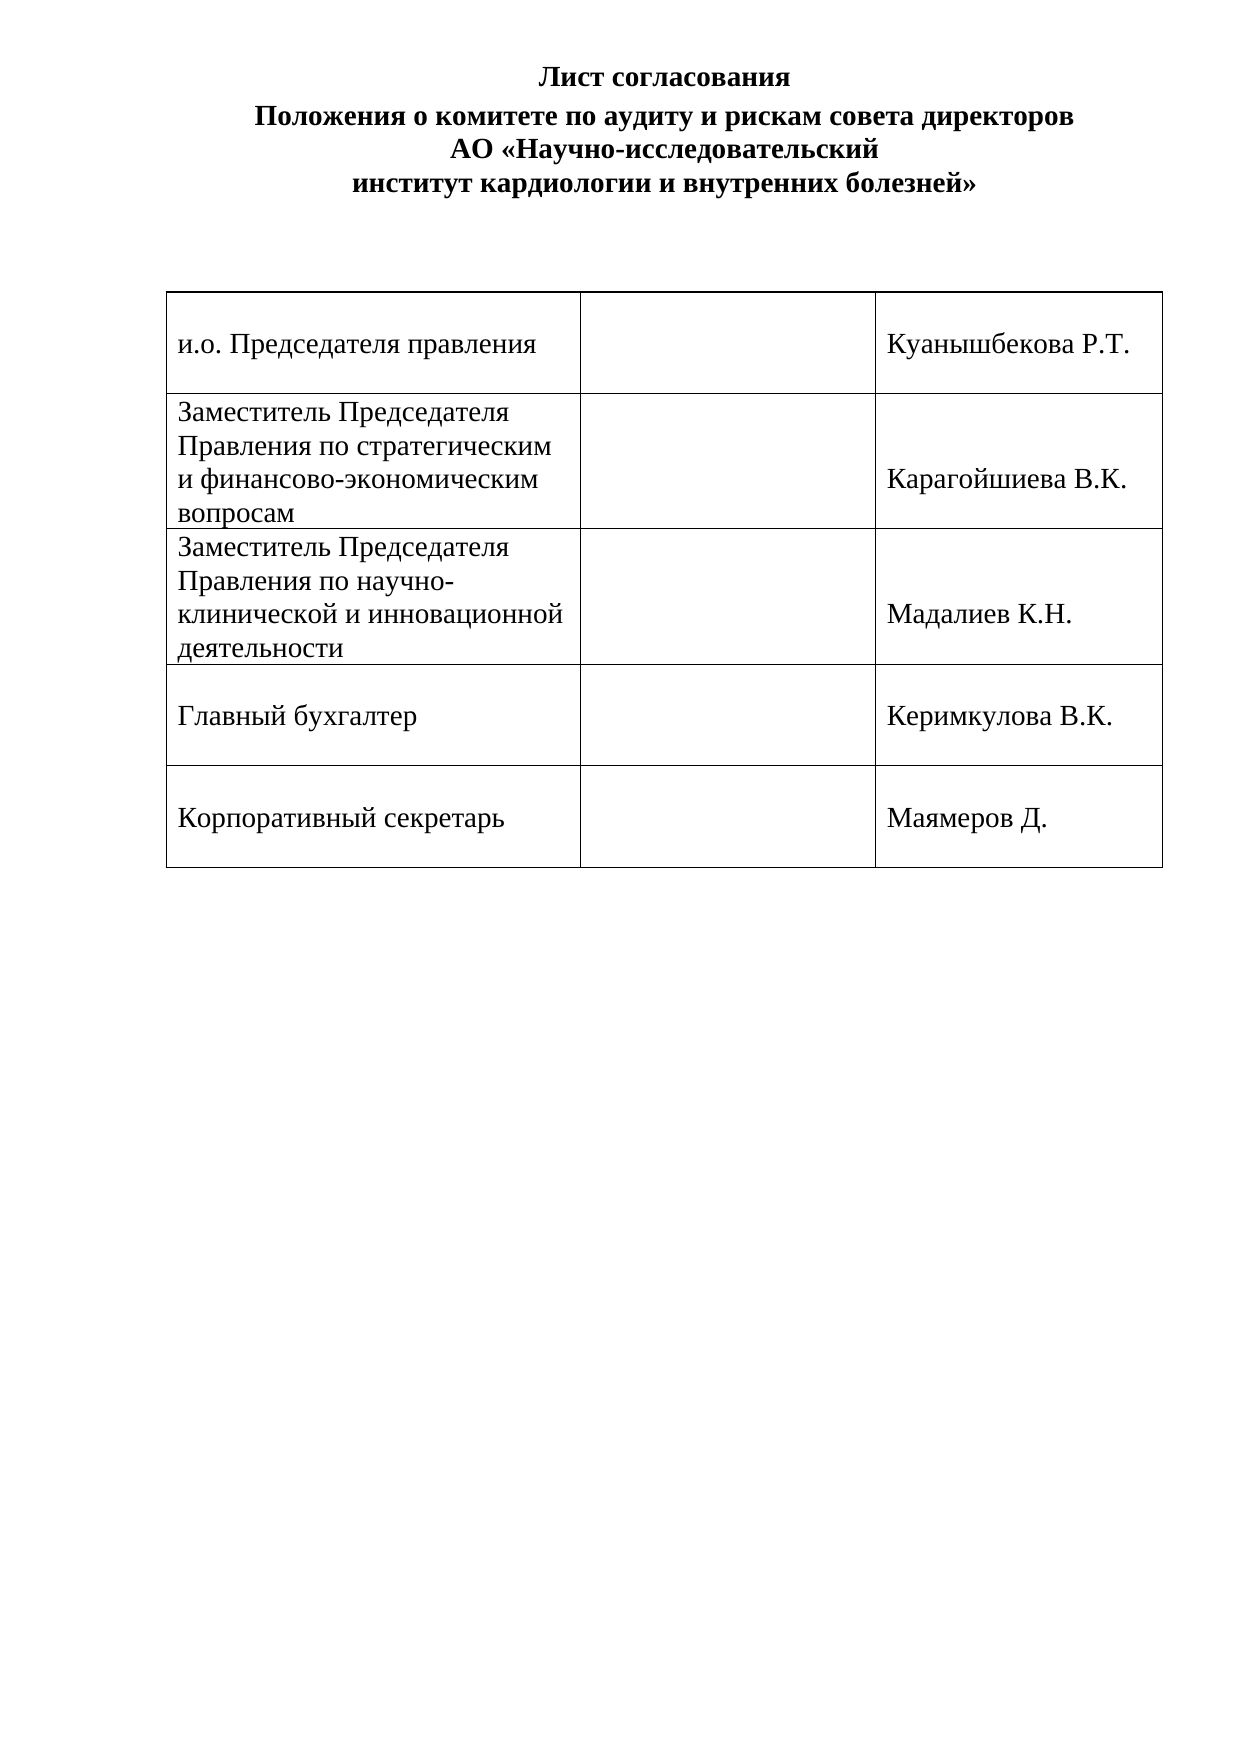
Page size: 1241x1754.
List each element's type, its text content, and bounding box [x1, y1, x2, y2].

table_header [581, 293, 875, 393]
table_cell Маямеров Д. [876, 766, 1162, 867]
table_cell [581, 665, 875, 765]
table_cell [581, 766, 875, 867]
table_cell Заместитель Председателя Правления по стратегическим и финансово-экономическим вопросам [167, 394, 580, 528]
table_cell Мадалиев К.Н. [876, 529, 1162, 663]
table_header Куанышбекова Р.Т. [876, 293, 1162, 393]
table_cell Корпоративный секретарь [167, 766, 580, 867]
text Лист согласования [177, 59, 1152, 93]
table_cell Главный бухгалтер [167, 665, 580, 765]
table_cell Заместитель Председателя Правления по научно-клинической и инновационной деятельности [167, 529, 580, 663]
table_header и.о. Председателя правления [167, 293, 580, 393]
table_cell [581, 529, 875, 663]
text АО «Научно-исследовательский [177, 131, 1152, 165]
text институт кардиологии и внутренних болезней» [177, 165, 1152, 198]
table_cell [581, 394, 875, 528]
table_cell Керимкулова В.К. [876, 665, 1162, 765]
table_cell Карагойшиева В.К. [876, 394, 1162, 528]
text Положения о комитете по аудиту и рискам совета директоров [177, 98, 1152, 131]
